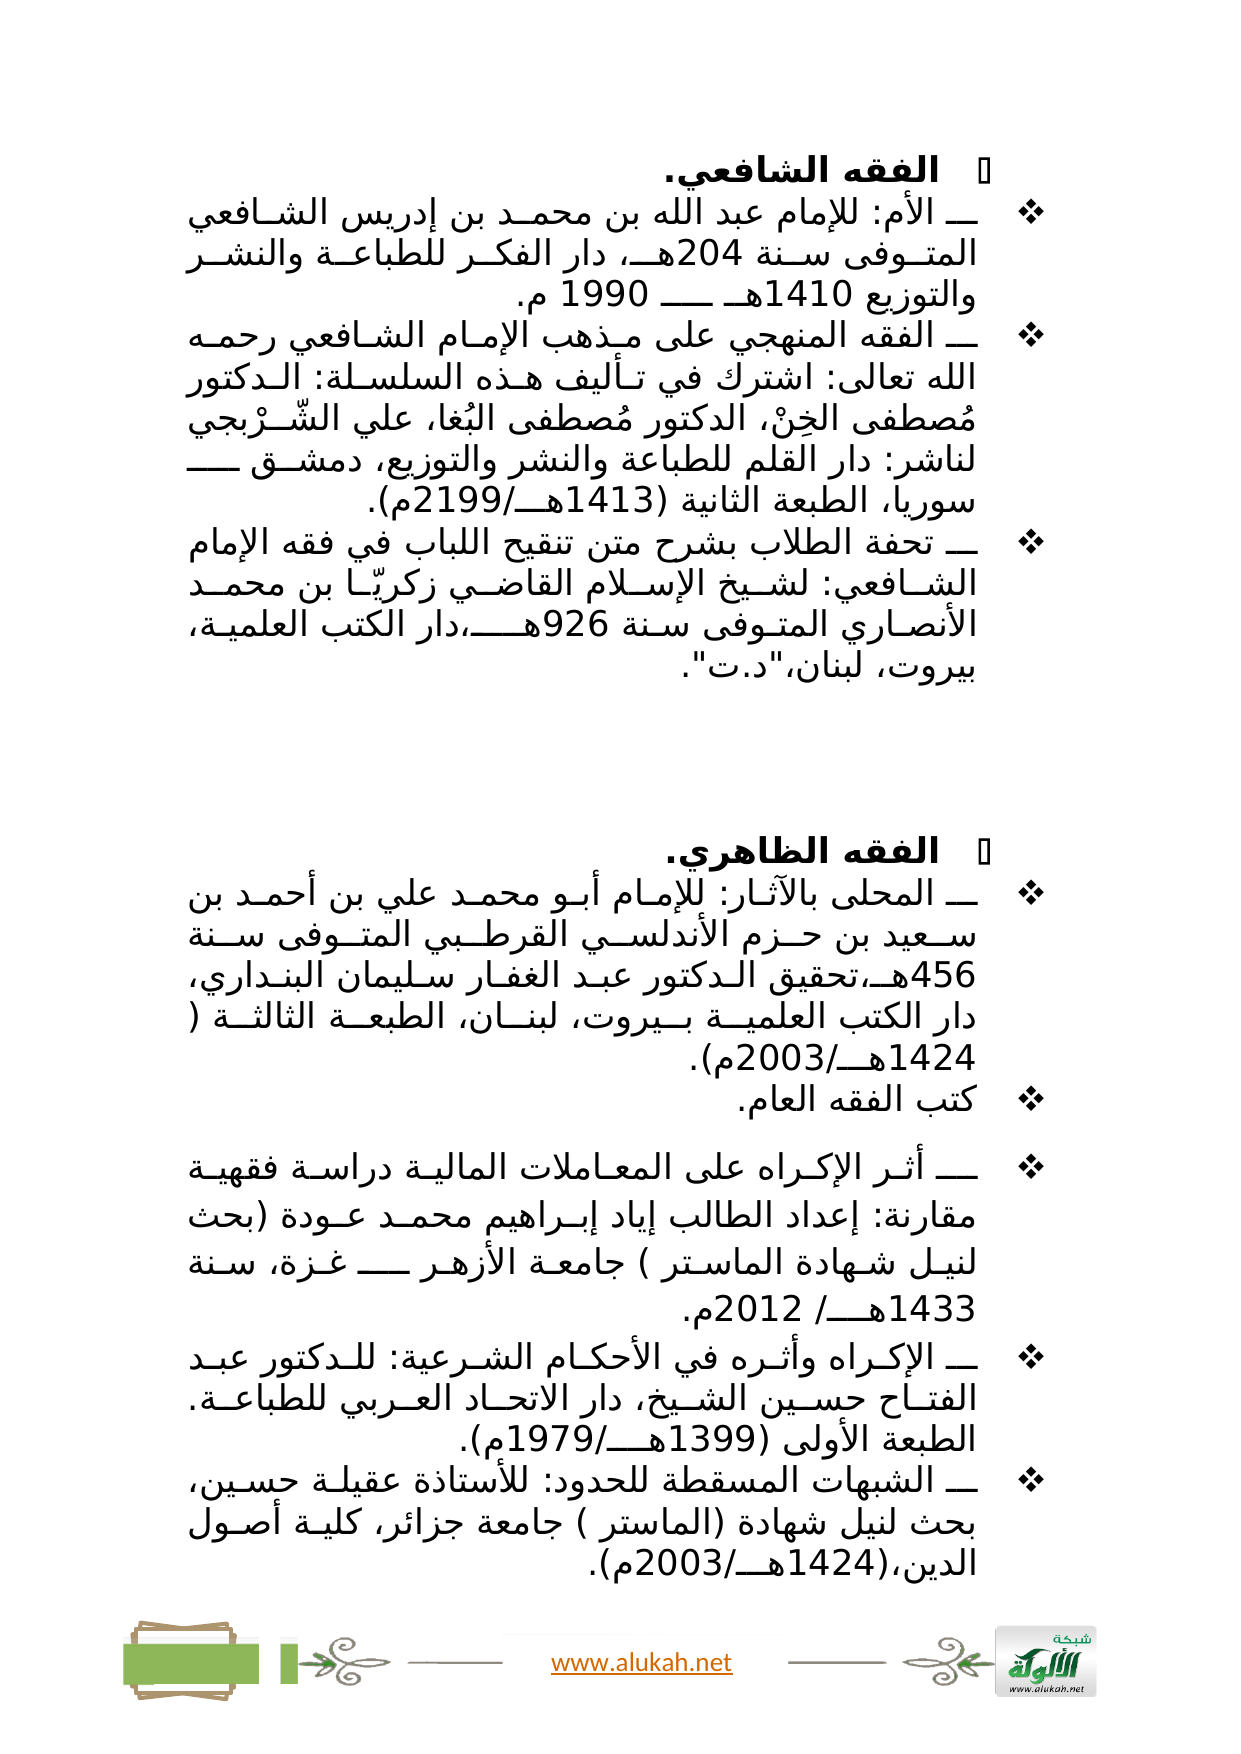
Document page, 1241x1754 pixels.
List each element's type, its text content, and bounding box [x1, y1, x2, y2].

list ـــ الشبهات المسقطة للحدود: للأستاذة عقيلة حسين، بحث لنيل شهادة (الماستر ) جامعة جزائر، كلية أصول الدين،(1424هـــ/2003م). [187, 1460, 1015, 1584]
list ـــ الفقه المنهجي على مذهب الإمام الشافعي رحمه الله تعالى: اشترك في تأليف هذه السلسلة: الدكتور مُصطفى الخِنْ، الدكتور مُصطفى البُغا، علي الشّرْبجي لناشر: دار القلم للطباعة والنشر والتوزيع، دمشق ـــــ سوريا، الطبعة الثانية (1413هـــ/2199م). [187, 315, 1015, 521]
list الفقه الظاهري. [187, 831, 978, 872]
list كتب الفقه العام. [187, 1078, 1015, 1120]
list ـــ الإكراه وأثره في الأحكام الشرعية: للدكتور عبد الفتاح حسين الشيخ، دار الاتحاد العربي للطباعة. الطبعة الأولى (1399هــــ/1979م). [187, 1336, 1015, 1460]
list ـــ الأم: للإمام عبد الله بن محمد بن إدريس الشافعي المتوفى سنة 204هـ، دار الفكر للطباعة والنشر والتوزيع 1410هــ ـــــ 1990 م. [187, 191, 1015, 315]
list ـــ المحلى بالآثار: للإمام أبو محمد علي بن أحمد بن سعيد بن حزم الأندلسي القرطبي المتوفى سنة 456هــ،تحقيق الدكتور عبد الغفار سليمان البنداري، دار الكتب العلمية بيروت، لبنان، الطبعة الثالثة (1424هـــ/2003م). [187, 872, 1015, 1078]
list ــــ أثر الإكراه على المعاملات المالية دراسة فقهية مقارنة: إعداد الطالب إياد إبراهيم محمد عودة (بحث لنيل شهادة الماستر ) جامعة الأزهر ــــ غزة، سنة 1433هــــ/ 2012م. [187, 1147, 1015, 1330]
list الفقه الشافعي. [187, 150, 978, 191]
picture [121, 1622, 1097, 1704]
list ـــ تحفة الطلاب بشرح متن تنقيح اللباب في فقه الإمام الشافعي: لشيخ الإسلام القاضي زكريّا بن محمد الأنصاري المتوفى سنة 926هــــ،دار الكتب العلمية، بيروت، لبنان،"د.ت". [187, 521, 1015, 686]
